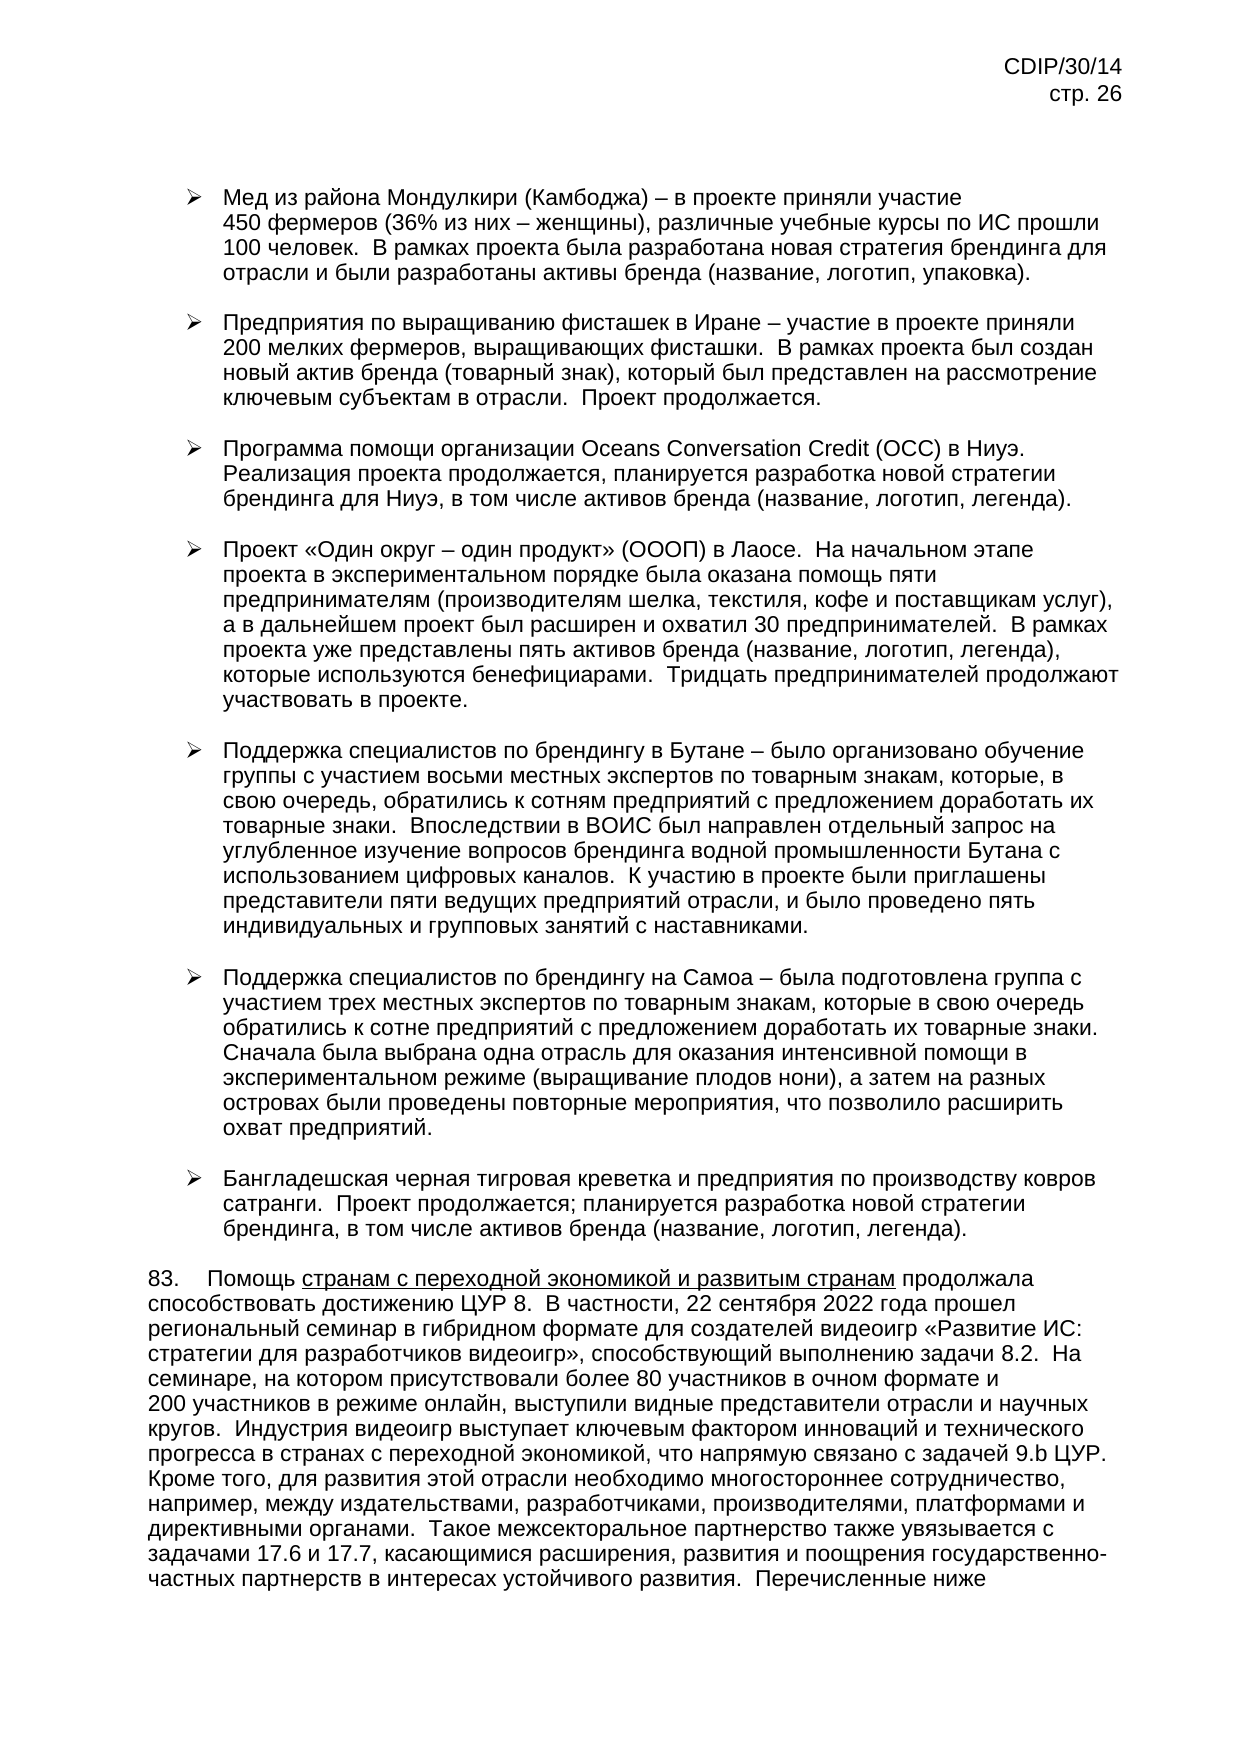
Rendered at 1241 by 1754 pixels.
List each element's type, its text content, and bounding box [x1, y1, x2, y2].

list Предприятия по выращиванию фисташек в Иране – участие в проекте приняли 200 мелких фермеров, выращивающих фисташки. В рамках проекта был создан новый актив бренда (товарный знак), который был представлен на рассмотрение ключевым субъектам в отрасли. Проект продолжается. [185, 310, 1122, 410]
list Мед из района Мондулкири (Камбоджа) – в проекте приняли участие 450 фермеров (36% из них – женщины), различные учебные курсы по ИС прошли 100 человек. В рамках проекта была разработана новая стратегия брендинга для отрасли и были разработаны активы бренда (название, логотип, упаковка). [185, 185, 1122, 285]
list Бангладешская черная тигровая креветка и предприятия по производству ковров сатранги. Проект продолжается; планируется разработка новой стратегии брендинга, в том числе активов бренда (название, логотип, легенда). [185, 1167, 1122, 1242]
list Поддержка специалистов по брендингу на Самоа – была подготовлена группа с участием трех местных экспертов по товарным знакам, которые в свою очередь обратились к сотне предприятий с предложением доработать их товарные знаки. Сначала была выбрана одна отрасль для оказания интенсивной помощи в экспериментальном режиме (выращивание плодов нони), а затем на разных островах были проведены повторные мероприятия, что позволило расширить охват предприятий. [185, 965, 1122, 1140]
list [148, 1267, 1122, 1592]
list Поддержка специалистов по брендингу в Бутане – было организовано обучение группы с участием восьми местных экспертов по товарным знакам, которые, в свою очередь, обратились к сотням предприятий с предложением доработать их товарные знаки. Впоследствии в ВОИС был направлен отдельный запрос на углубленное изучение вопросов брендинга водной промышленности Бутана с использованием цифровых каналов. К участию в проекте были приглашены представители пяти ведущих предприятий отрасли, и было проведено пять индивидуальных и групповых занятий с наставниками. [185, 739, 1122, 939]
list Проект «Один округ – один продукт» (ОООП) в Лаосе. На начальном этапе проекта в экспериментальном порядке была оказана помощь пяти предпринимателям (производителям шелка, текстиля, кофе и поставщикам услуг), а в дальнейшем проект был расширен и охватил 30 предпринимателей. В рамках проекта уже представлены пять активов бренда (название, логотип, легенда), которые используются бенефициарами. Тридцать предпринимателей продолжают участвовать в проекте. [185, 538, 1122, 713]
list Программа помощи организации Oceans Conversation Credit (OCC) в Ниуэ. Реализация проекта продолжается, планируется разработка новой стратегии брендинга для Ниуэ, в том числе активов бренда (название, логотип, легенда). [185, 436, 1122, 511]
